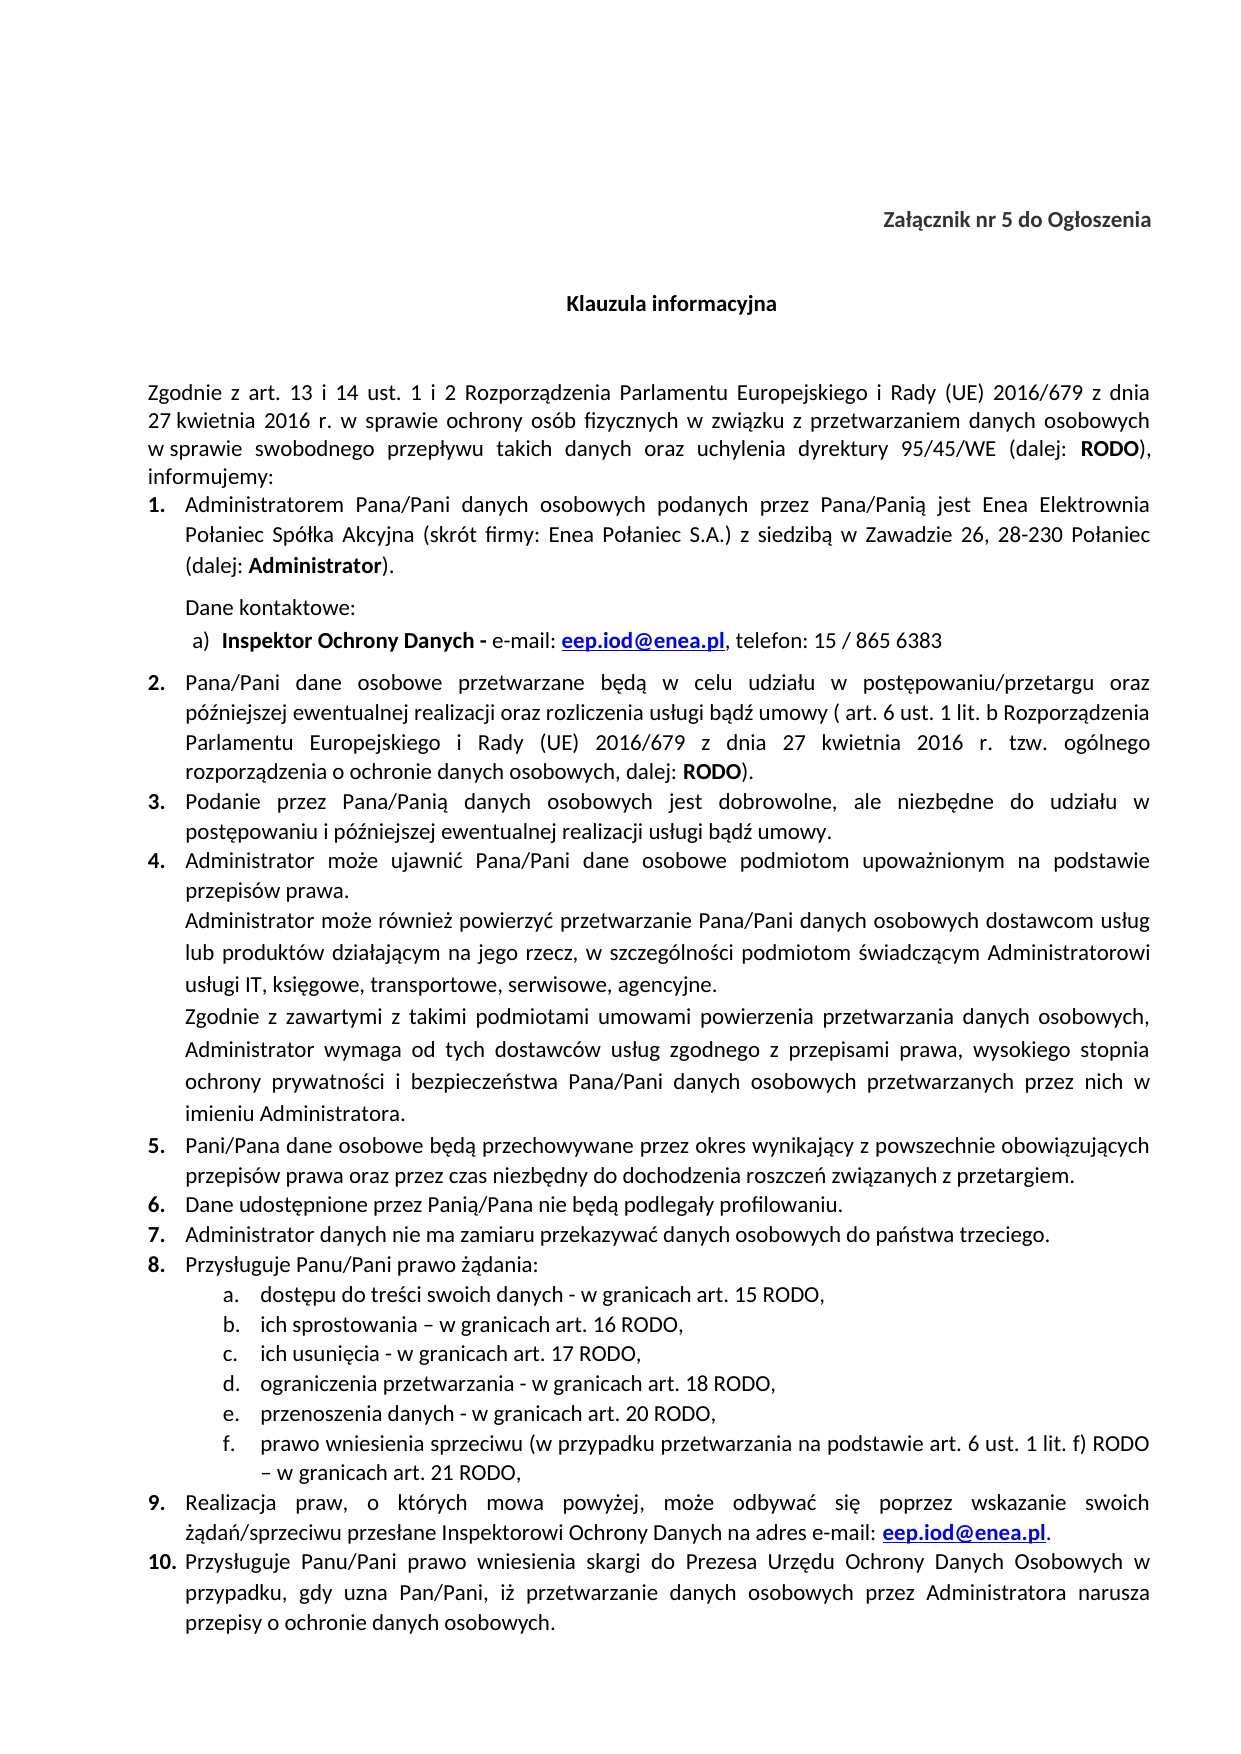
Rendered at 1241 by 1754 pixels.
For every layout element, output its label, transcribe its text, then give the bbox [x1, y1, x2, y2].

list Administratorem Pana/Pani danych osobowych podanych przez Pana/Panią jest Enea Elektrownia Połaniec Spółka Akcyjna (skrót firmy: Enea Połaniec S.A.) z siedzibą w Zawadzie 26, 28-230 Połaniec (dalej: Administrator). [148, 490, 1152, 579]
list Przysługuje Panu/Pani prawo wniesienia skargi do Prezesa Urzędu Ochrony Danych Osobowych w przypadku, gdy uzna Pan/Pani, iż przetwarzanie danych osobowych przez Administratora narusza przepisy o ochronie danych osobowych. [148, 1547, 1152, 1636]
list Pana/Pani dane osobowe przetwarzane będą w celu udziału w postępowaniu/przetargu oraz późniejszej ewentualnej realizacji oraz rozliczenia usługi bądź umowy ( art. 6 ust. 1 lit. b Rozporządzenia Parlamentu Europejskiego i Rady (UE) 2016/679 z dnia 27 kwietnia 2016 r. tzw. ogólnego rozporządzenia o ochronie danych osobowych, dalej: RODO). [148, 668, 1152, 786]
list Pani/Pana dane osobowe będą przechowywane przez okres wynikający z powszechnie obowiązujących przepisów prawa oraz przez czas niezbędny do dochodzenia roszczeń związanych z przetargiem. [148, 1131, 1152, 1189]
list przenoszenia danych - w granicach art. 20 RODO, [223, 1399, 1152, 1427]
list Przysługuje Panu/Pani prawo żądania: [148, 1250, 1152, 1278]
text Załącznik nr 5 do Ogłoszenia [162, 205, 1152, 233]
list dostępu do treści swoich danych - w granicach art. 15 RODO, [223, 1280, 1152, 1308]
list Realizacja praw, o których mowa powyżej, może odbywać się poprzez wskazanie swoich żądań/sprzeciwu przesłane Inspektorowi Ochrony Danych na adres e-mail: eep.iod@enea.pl. [148, 1488, 1152, 1546]
list Klauzula informacyjna [192, 289, 1152, 317]
list ich sprostowania – w granicach art. 16 RODO, [223, 1310, 1152, 1338]
list Administrator może również powierzyć przetwarzanie Pana/Pani danych osobowych dostawcom usług lub produktów działającym na jego rzecz, w szczególności podmiotom świadczącym Administratorowi usługi IT, księgowe, transportowe, serwisowe, agencyjne. [185, 906, 1152, 998]
list Dane udostępnione przez Panią/Pana nie będą podlegały profilowaniu. [148, 1191, 1152, 1219]
text Zgodnie z art. 13 i 14 ust. 1 i 2 Rozporządzenia Parlamentu Europejskiego i Rady (UE) 2016/679 z dnia 27 kwietnia 2016 r. w sprawie ochrony osób fizycznych w związku z przetwarzaniem danych osobowych w sprawie swobodnego przepływu takich danych oraz uchylenia dyrektury 95/45/WE (dalej: RODO), informujemy: [148, 378, 1152, 490]
list Dane kontaktowe: [185, 593, 1152, 622]
list Podanie przez Pana/Panią danych osobowych jest dobrowolne, ale niezbędne do udziału w postępowaniu i późniejszej ewentualnej realizacji usługi bądź umowy. [148, 787, 1152, 845]
list Zgodnie z zawartymi z takimi podmiotami umowami powierzenia przetwarzania danych osobowych, Administrator wymaga od tych dostawców usług zgodnego z przepisami prawa, wysokiego stopnia ochrony prywatności i bezpieczeństwa Pana/Pani danych osobowych przetwarzanych przez nich w imieniu Administratora. [185, 1002, 1152, 1127]
list Administrator danych nie ma zamiaru przekazywać danych osobowych do państwa trzeciego. [148, 1220, 1152, 1248]
list prawo wniesienia sprzeciwu (w przypadku przetwarzania na podstawie art. 6 ust. 1 lit. f) RODO – w granicach art. 21 RODO, [223, 1429, 1152, 1486]
list Inspektor Ochrony Danych - e-mail: eep.iod@enea.pl, telefon: 15 / 865 6383 [192, 626, 1152, 654]
list ograniczenia przetwarzania - w granicach art. 18 RODO, [223, 1369, 1152, 1397]
list Administrator może ujawnić Pana/Pani dane osobowe podmiotom upoważnionym na podstawie przepisów prawa. [148, 847, 1152, 904]
list ich usunięcia - w granicach art. 17 RODO, [223, 1339, 1152, 1368]
